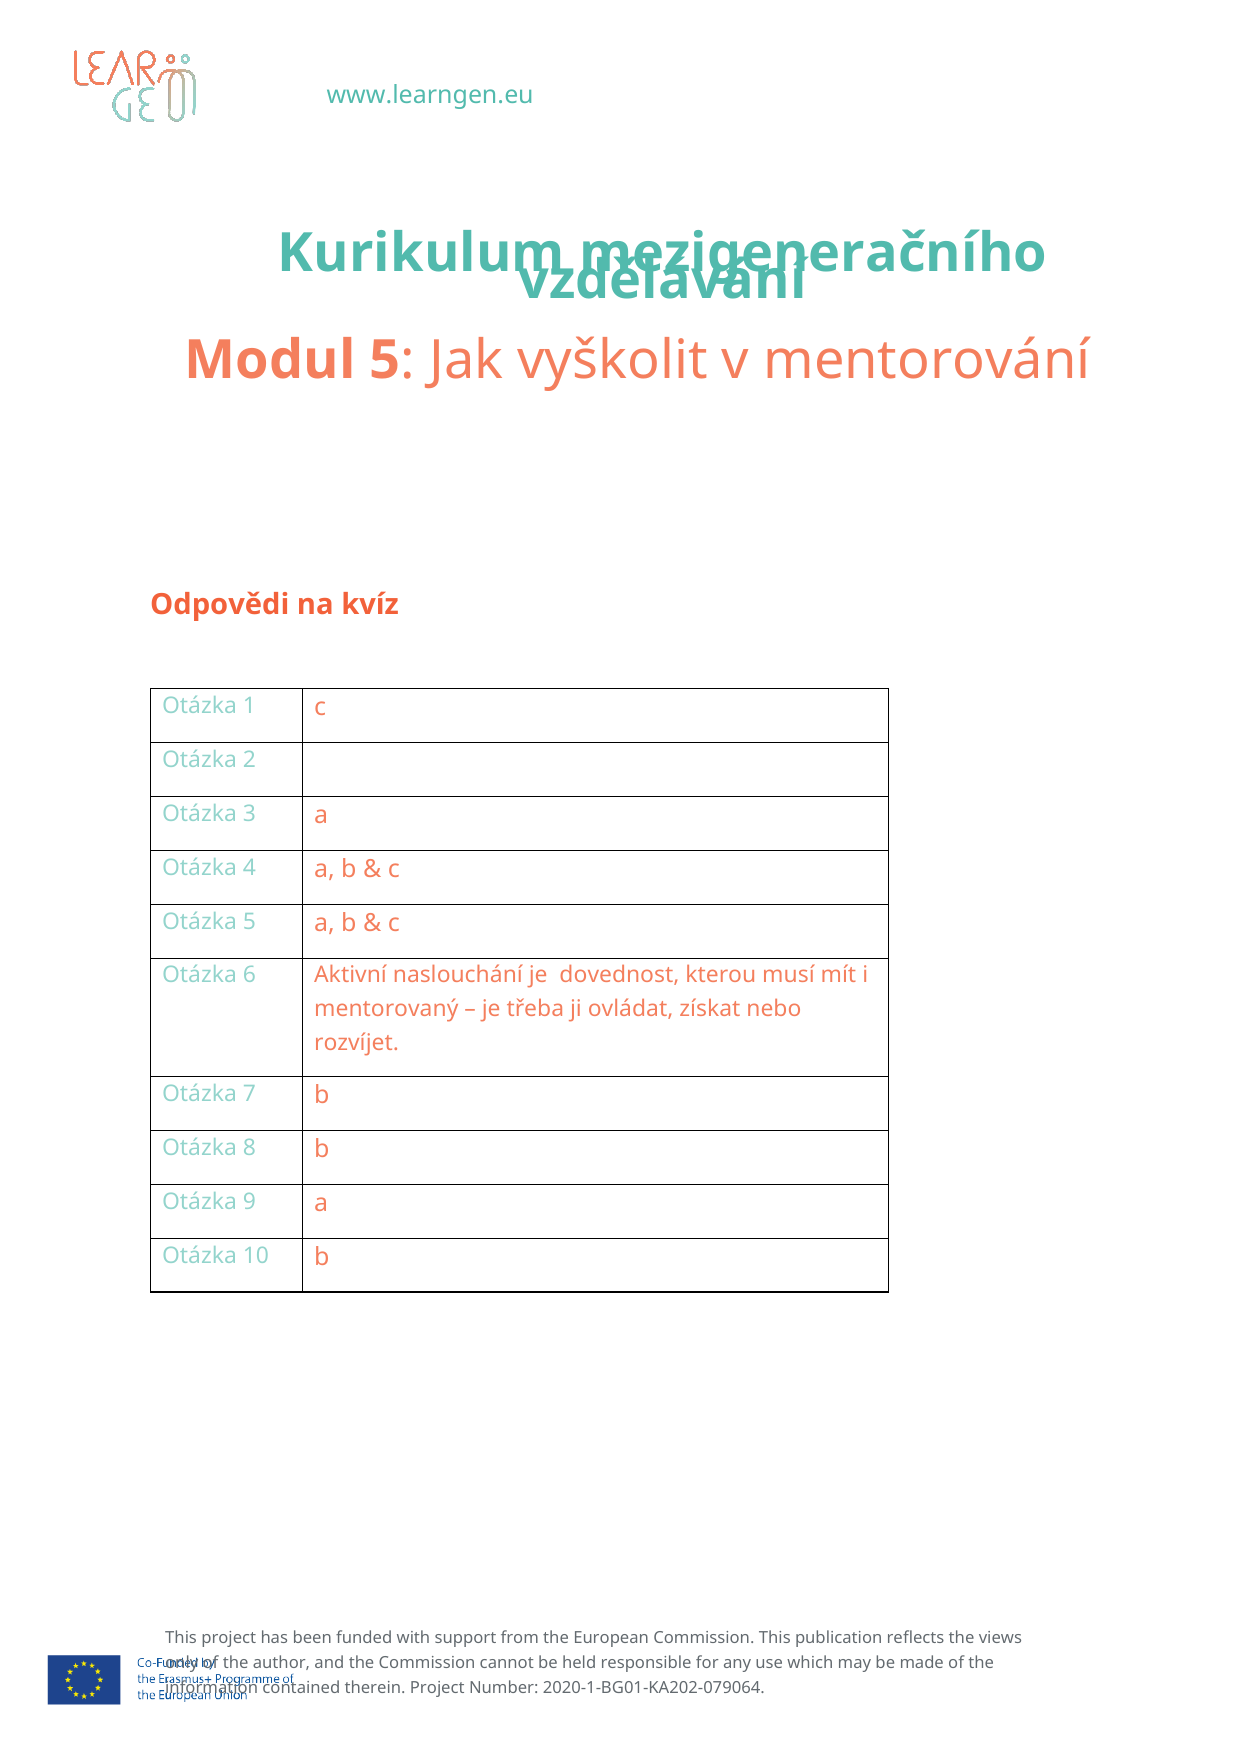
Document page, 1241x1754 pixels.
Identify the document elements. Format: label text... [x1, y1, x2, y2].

table_cell Otázka 2 [151, 743, 302, 796]
table_cell a [303, 1185, 888, 1237]
table_cell b [303, 1077, 888, 1130]
table_cell a, b & c [303, 851, 888, 903]
table_cell Otázka 4 [151, 851, 302, 903]
picture [46, 1653, 299, 1706]
table_cell [303, 743, 888, 796]
table_cell Otázka 7 [151, 1077, 302, 1130]
picture [71, 46, 199, 126]
table_cell a [303, 797, 888, 850]
subtitle Odpovědi na kvíz [150, 583, 1090, 623]
table_cell Otázka 6 [151, 959, 302, 1076]
table_header Otázka 1 [151, 689, 302, 742]
table_cell b [303, 1131, 888, 1184]
table_cell b [303, 1239, 888, 1291]
table_cell Otázka 9 [151, 1185, 302, 1237]
table_cell Otázka 3 [151, 797, 302, 850]
table_cell Otázka 8 [151, 1131, 302, 1184]
table_header c [303, 689, 888, 742]
table_cell Aktivní naslouchání je dovednost, kterou musí mít i mentorovaný – je třeba ji ovládat, získat nebo rozvíjet. [303, 959, 888, 1076]
table_cell Otázka 5 [151, 905, 302, 957]
table_cell Otázka 10 [151, 1239, 302, 1291]
table_cell a, b & c [303, 905, 888, 957]
